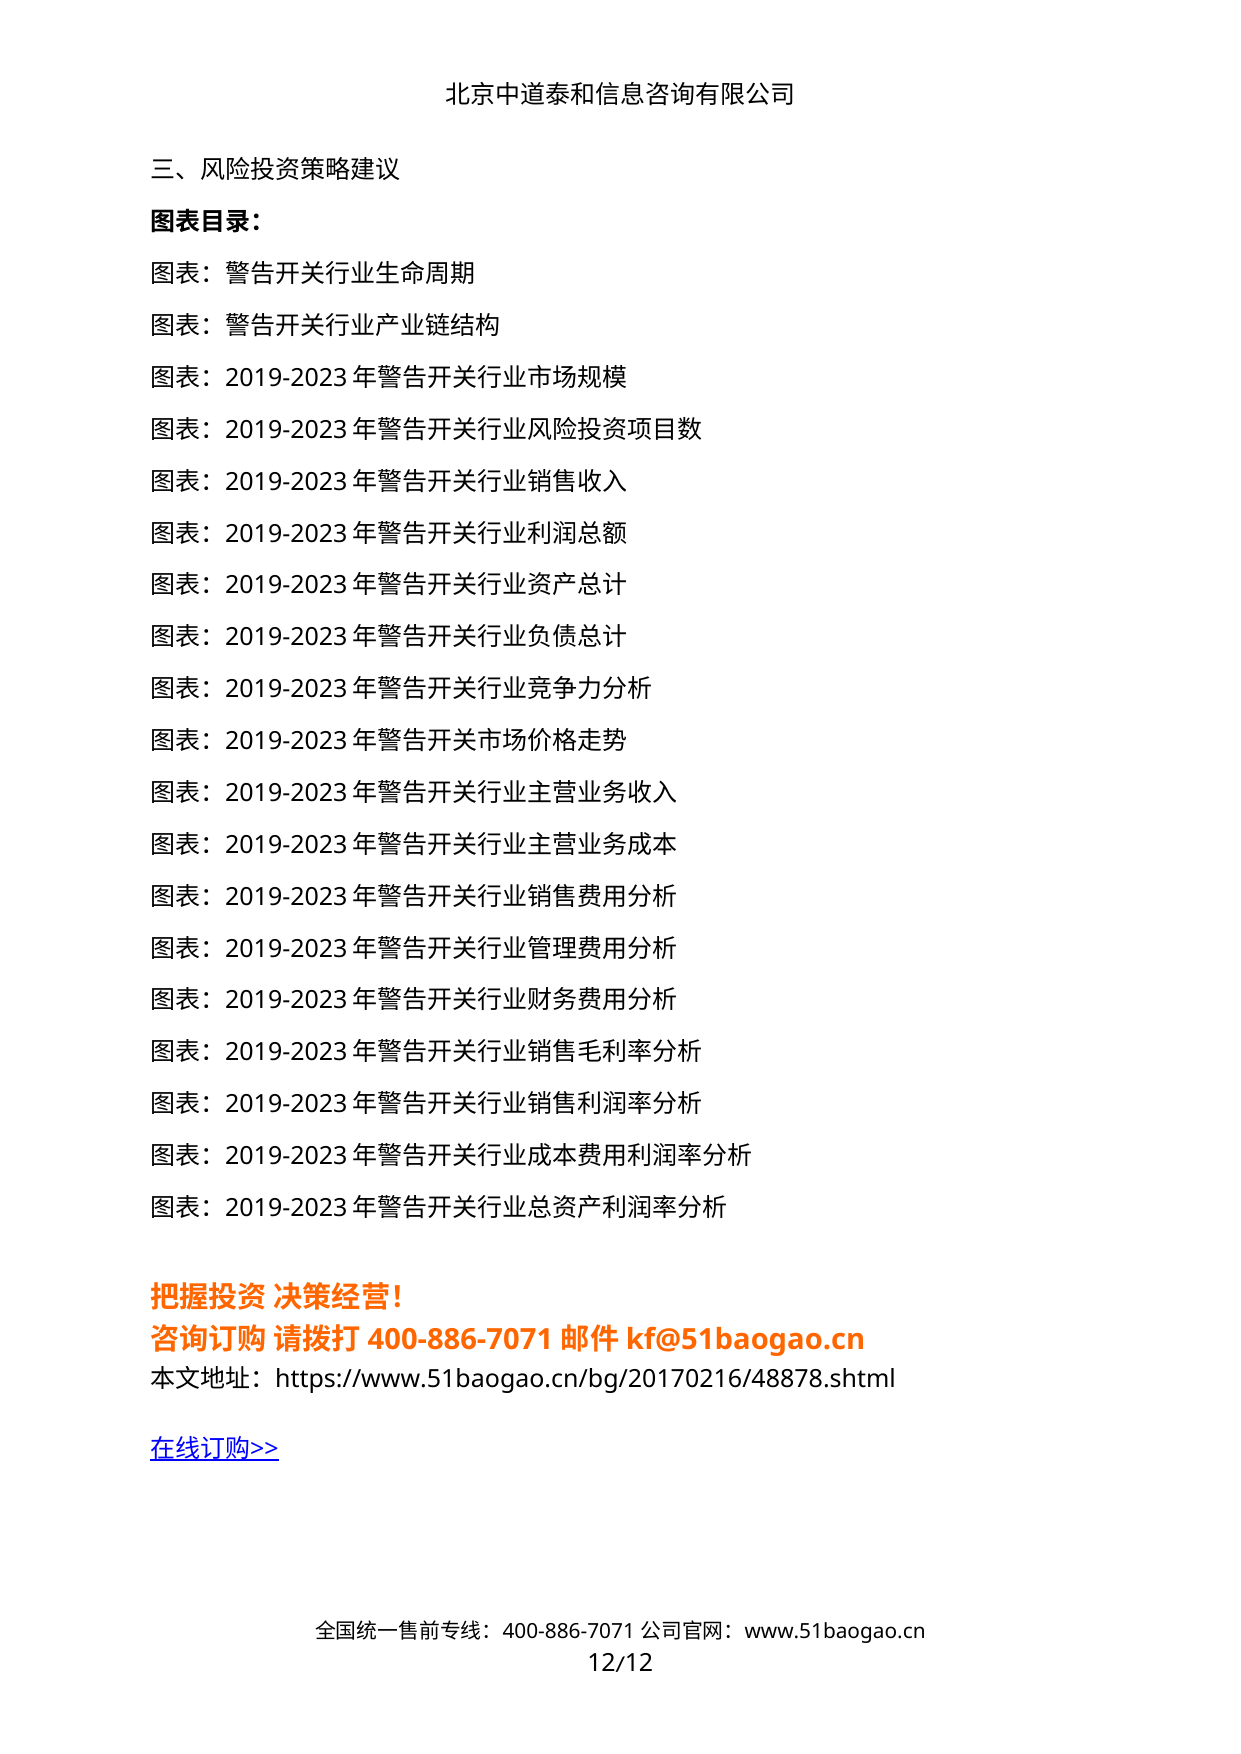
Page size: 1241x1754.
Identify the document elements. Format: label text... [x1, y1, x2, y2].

text 三、风险投资策略建议 [150, 150, 1090, 186]
text 图表：2019-2023年警告开关行业竞争力分析 [150, 669, 1090, 705]
text 图表：2019-2023年警告开关行业主营业务成本 [150, 824, 1090, 861]
text 图表：2019-2023年警告开关行业财务费用分析 [150, 980, 1090, 1016]
text 图表：2019-2023年警告开关行业销售收入 [150, 461, 1090, 497]
text 图表：2019-2023年警告开关行业利润总额 [150, 513, 1090, 549]
text 图表：2019-2023年警告开关行业成本费用利润率分析 [150, 1136, 1090, 1172]
text 图表：2019-2023年警告开关行业负债总计 [150, 617, 1090, 653]
text 图表：警告开关行业生命周期 [150, 254, 1090, 290]
text 图表：2019-2023年警告开关行业资产总计 [150, 565, 1090, 601]
text 图表目录： [150, 202, 1090, 238]
text 图表：2019-2023年警告开关行业销售利润率分析 [150, 1084, 1090, 1120]
text 图表：2019-2023年警告开关行业销售毛利率分析 [150, 1032, 1090, 1068]
text 图表：2019-2023年警告开关行业市场规模 [150, 357, 1090, 394]
text 在线订购>> [150, 1394, 1090, 1465]
text 图表：2019-2023年警告开关市场价格走势 [150, 721, 1090, 757]
text 图表：2019-2023年警告开关行业风险投资项目数 [150, 409, 1090, 446]
text 图表：2019-2023年警告开关行业总资产利润率分析 [150, 1187, 1090, 1224]
text 图表：2019-2023年警告开关行业销售费用分析 [150, 876, 1090, 912]
text 把握投资 决策经营！咨询订购 请拨打 400-886-7071 邮件 kf@51baogao.cn本文地址：https://www.51baogao.cn/bg/20170216/48878.shtml [150, 1239, 1090, 1394]
text 图表：2019-2023年警告开关行业主营业务收入 [150, 772, 1090, 809]
text 图表：警告开关行业产业链结构 [150, 306, 1090, 342]
text 图表：2019-2023年警告开关行业管理费用分析 [150, 928, 1090, 964]
